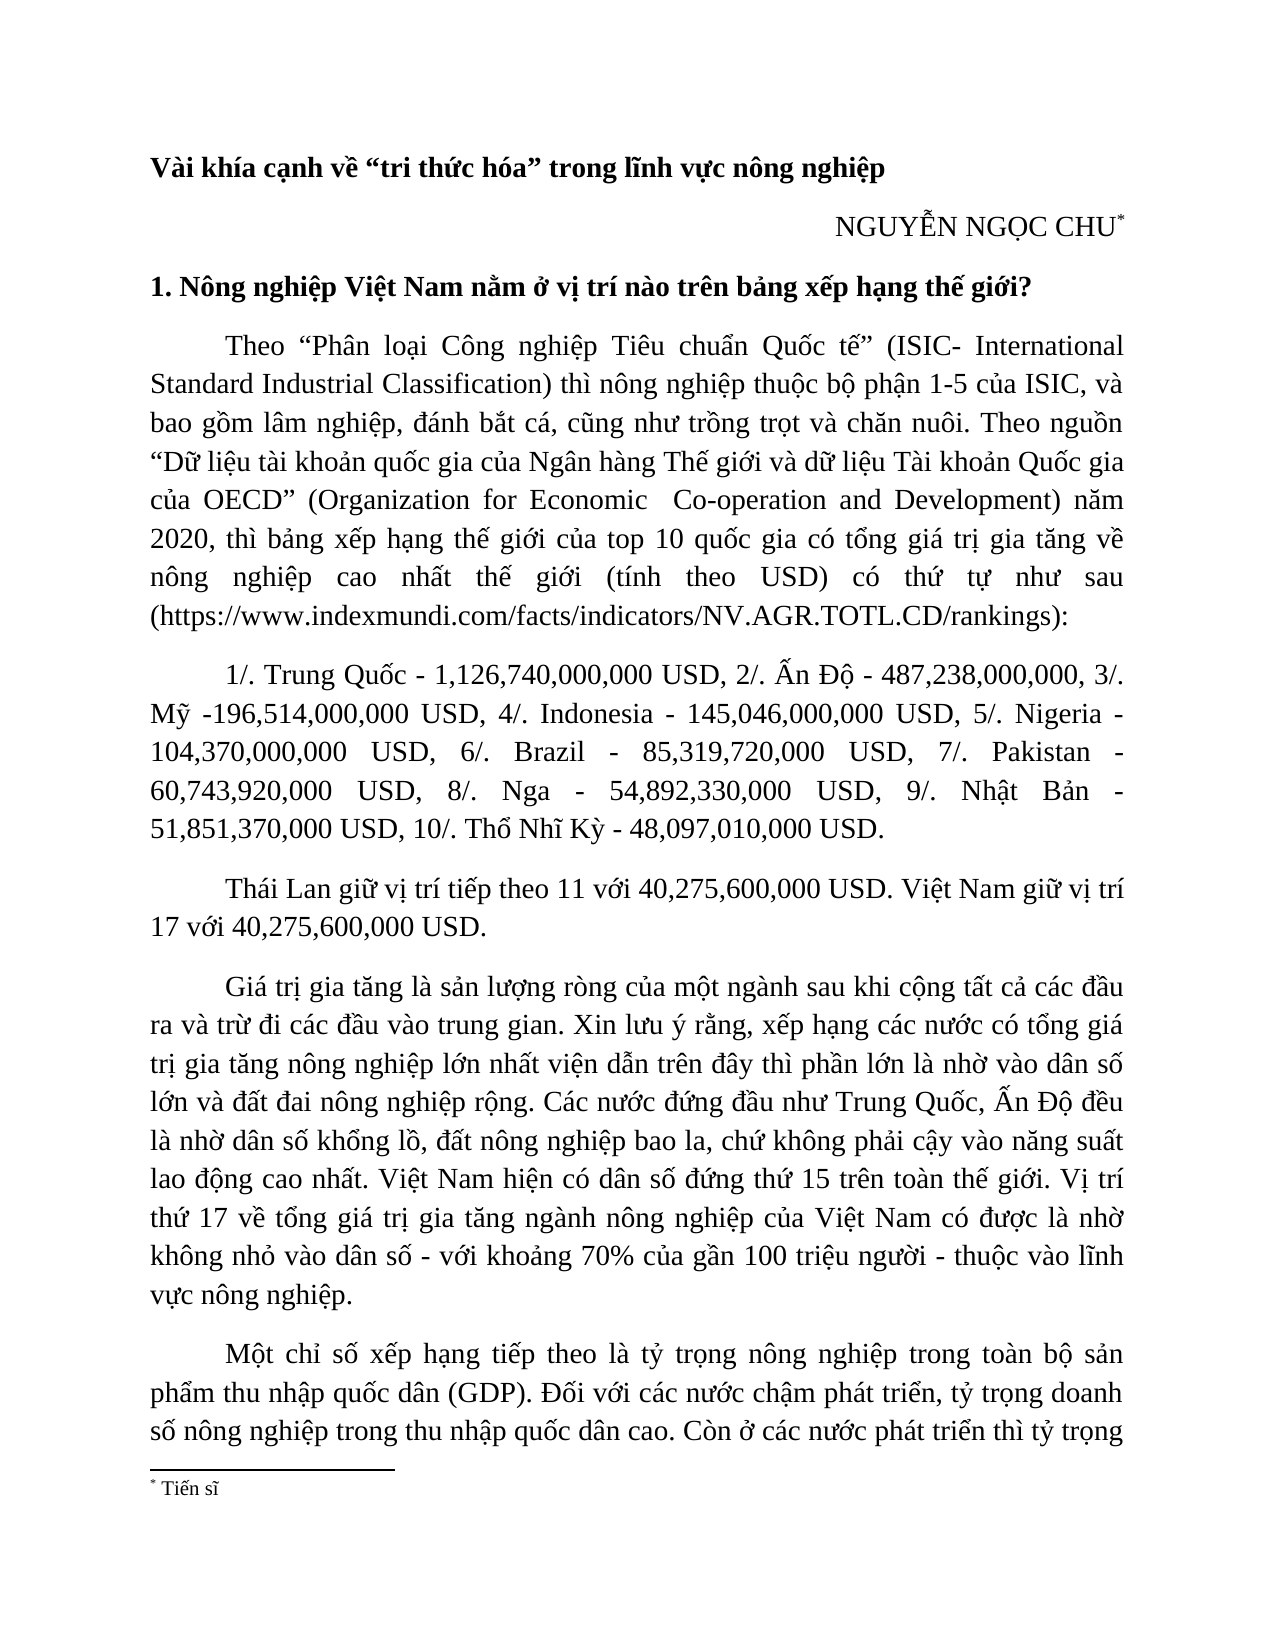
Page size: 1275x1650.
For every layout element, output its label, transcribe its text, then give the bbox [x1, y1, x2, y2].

text 1/. Trung Quốc - 1,126,740,000,000 USD, 2/. Ấn Độ - 487,238,000,000, 3/. Mỹ -196,514,000,000 USD, 4/. Indonesia - 145,046,000,000 USD, 5/. Nigeria - 104,370,000,000 USD, 6/. Brazil - 85,319,720,000 USD, 7/. Pakistan - 60,743,920,000 USD, 8/. Nga - 54,892,330,000 USD, 9/. Nhật Bản - 51,851,370,000 USD, 10/. Thổ Nhĩ Kỳ - 48,097,010,000 USD. [150, 657, 1125, 845]
text 1. Nông nghiệp Việt Nam nằm ở vị trí nào trên bảng xếp hạng thế giới? [150, 269, 1125, 302]
text Thái Lan giữ vị trí tiếp theo 11 với 40,275,600,000 USD. Việt Nam giữ vị trí 17 với 40,275,600,000 USD. [150, 871, 1125, 943]
text Giá trị gia tăng là sản lượng ròng của một ngành sau khi cộng tất cả các đầu ra và trừ đi các đầu vào trung gian. Xin lưu ý rằng, xếp hạng các nước có tổng giá trị gia tăng nông nghiệp lớn nhất viện dẫn trên đây thì phần lớn là nhờ vào dân số lớn và đất đai nông nghiệp rộng. Các nước đứng đầu như Trung Quốc, Ấn Độ đều là nhờ dân số khổng lồ, đất nông nghiệp bao la, chứ không phải cậy vào năng suất lao động cao nhất. Việt Nam hiện có dân số đứng thứ 15 trên toàn thế giới. Vị trí thứ 17 về tổng giá trị gia tăng ngành nông nghiệp của Việt Nam có được là nhờ không nhỏ vào dân số - với khoảng 70% của gần 100 triệu người - thuộc vào lĩnh vực nông nghiệp. [150, 969, 1125, 1311]
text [150, 1336, 1125, 1447]
text Vài khía cạnh về “tri thức hóa” trong lĩnh vực nông nghiệp [150, 150, 1125, 183]
text NGUYỄN NGỌC CHU [150, 209, 1125, 243]
text Theo “Phân loại Công nghiệp Tiêu chuẩn Quốc tế” (ISIC- International Standard Industrial Classification) thì nông nghiệp thuộc bộ phận 1-5 của ISIC, và bao gồm lâm nghiệp, đánh bắt cá, cũng như trồng trọt và chăn nuôi. Theo nguồn “Dữ liệu tài khoản quốc gia của Ngân hàng Thế giới và dữ liệu Tài khoản Quốc gia của OECD” (Organization for Economic Co-operation and Development) năm 2020, thì bảng xếp hạng thế giới của top 10 quốc gia có tổng giá trị gia tăng về nông nghiệp cao nhất thế giới (tính theo USD) có thứ tự như sau (https://www.indexmundi.com/facts/indicators/NV.AGR.TOTL.CD/rankings): [150, 328, 1125, 631]
